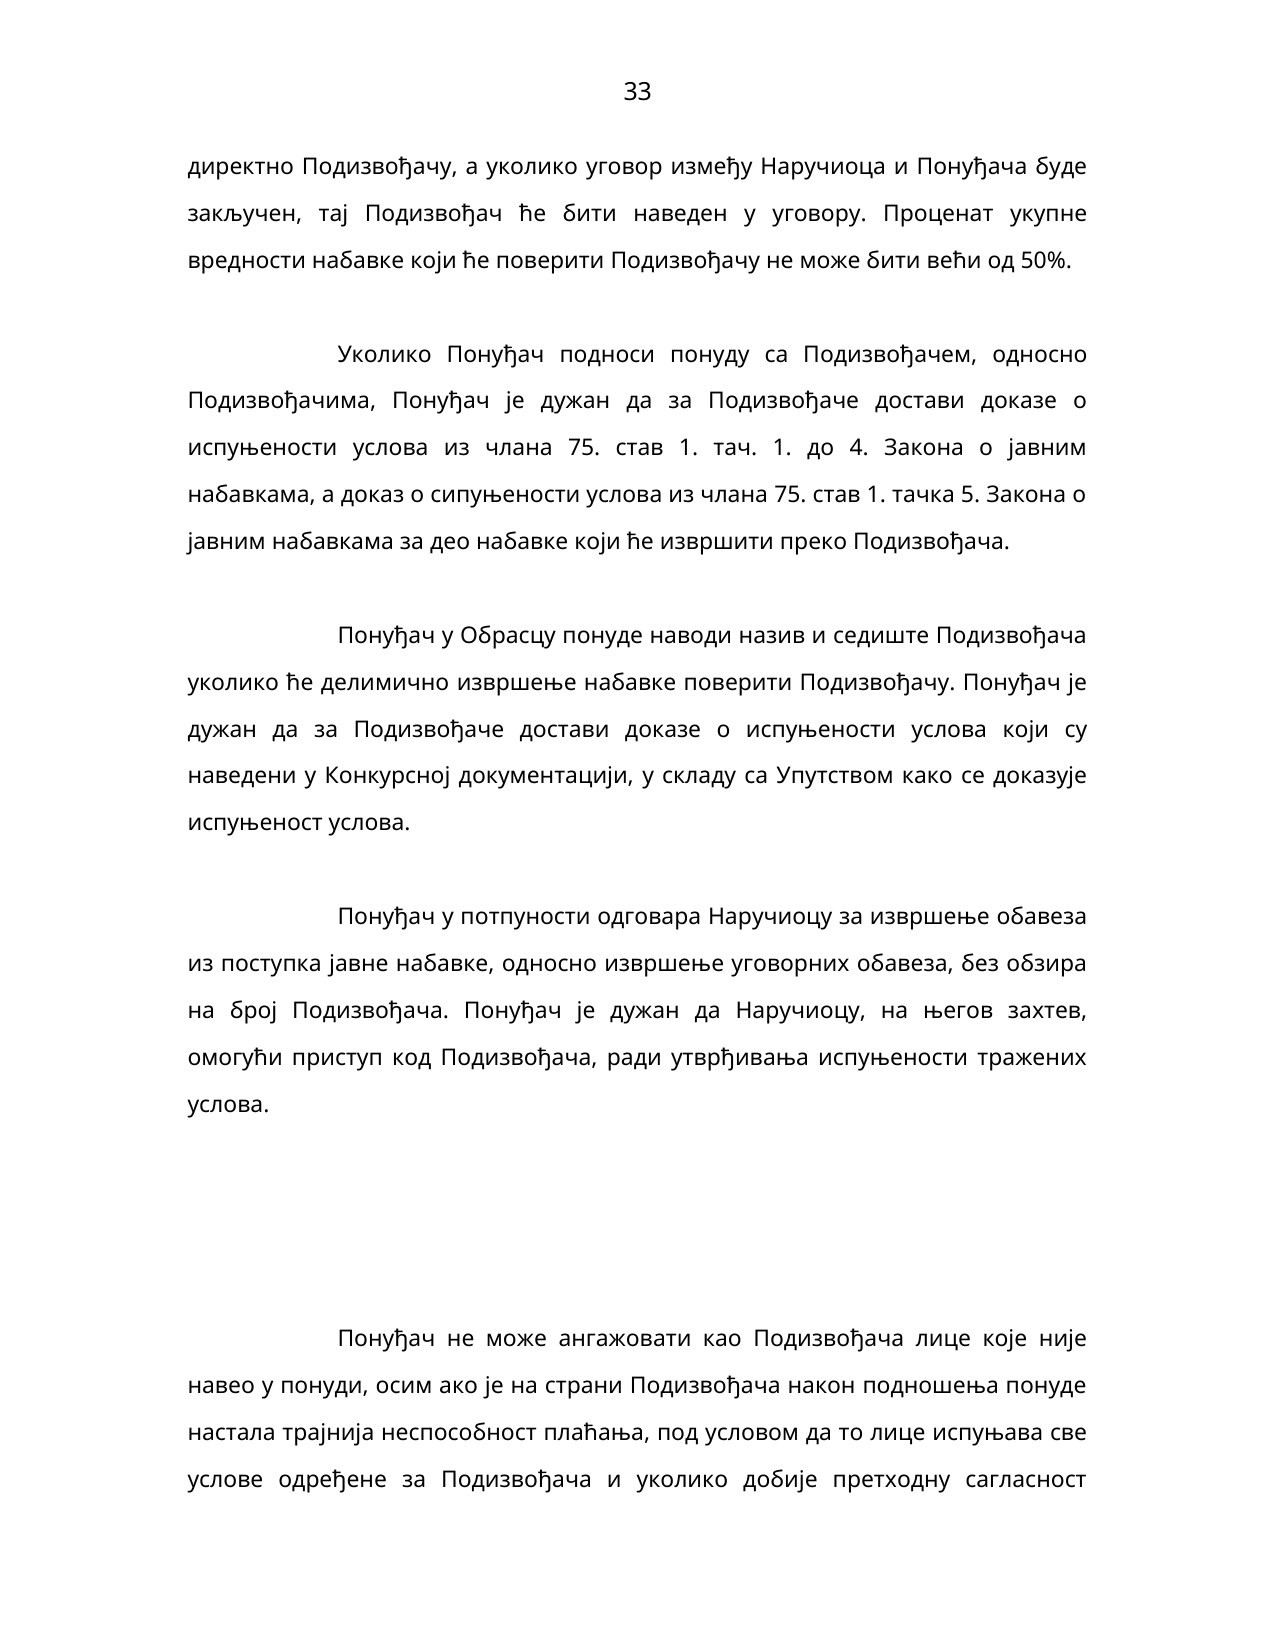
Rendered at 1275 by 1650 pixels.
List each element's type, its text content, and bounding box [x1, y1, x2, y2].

text Понуђач у потпуности одговара Наручиоцу за извршење обавеза из поступка јавне набавке, односно извршење уговорних обавеза, без обзира на број Подизвођача. Понуђач је дужан да Наручиоцу, на његов захтев, омогући приступ код Подизвођача, ради утврђивања испуњености тражених услова. [187, 900, 1088, 1119]
text Понуђач у Обрасцу понуде наводи назив и седиште Подизвођача уколико ће делимично извршење набавке поверити Подизвођачу. Понуђач је дужан да за Подизвођаче достави доказе о испуњености услова који су наведени у Конкурсној документацији, у складу са Упутством како се доказује испуњеност услова. [187, 619, 1088, 837]
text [187, 150, 1088, 275]
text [187, 1322, 1088, 1494]
text Уколико Понуђач подноси понуду са Подизвођачем, односно Подизвођачима, Понуђач је дужан да за Подизвођаче достави доказе о испуњености услова из члана 75. став 1. тач. 1. до 4. Закона о јавним набавкама, а доказ о сипуњености услова из члана 75. став 1. тачка 5. Закона о јавним набавкама за део набавке који ће извршити преко Подизвођача. [187, 337, 1088, 556]
